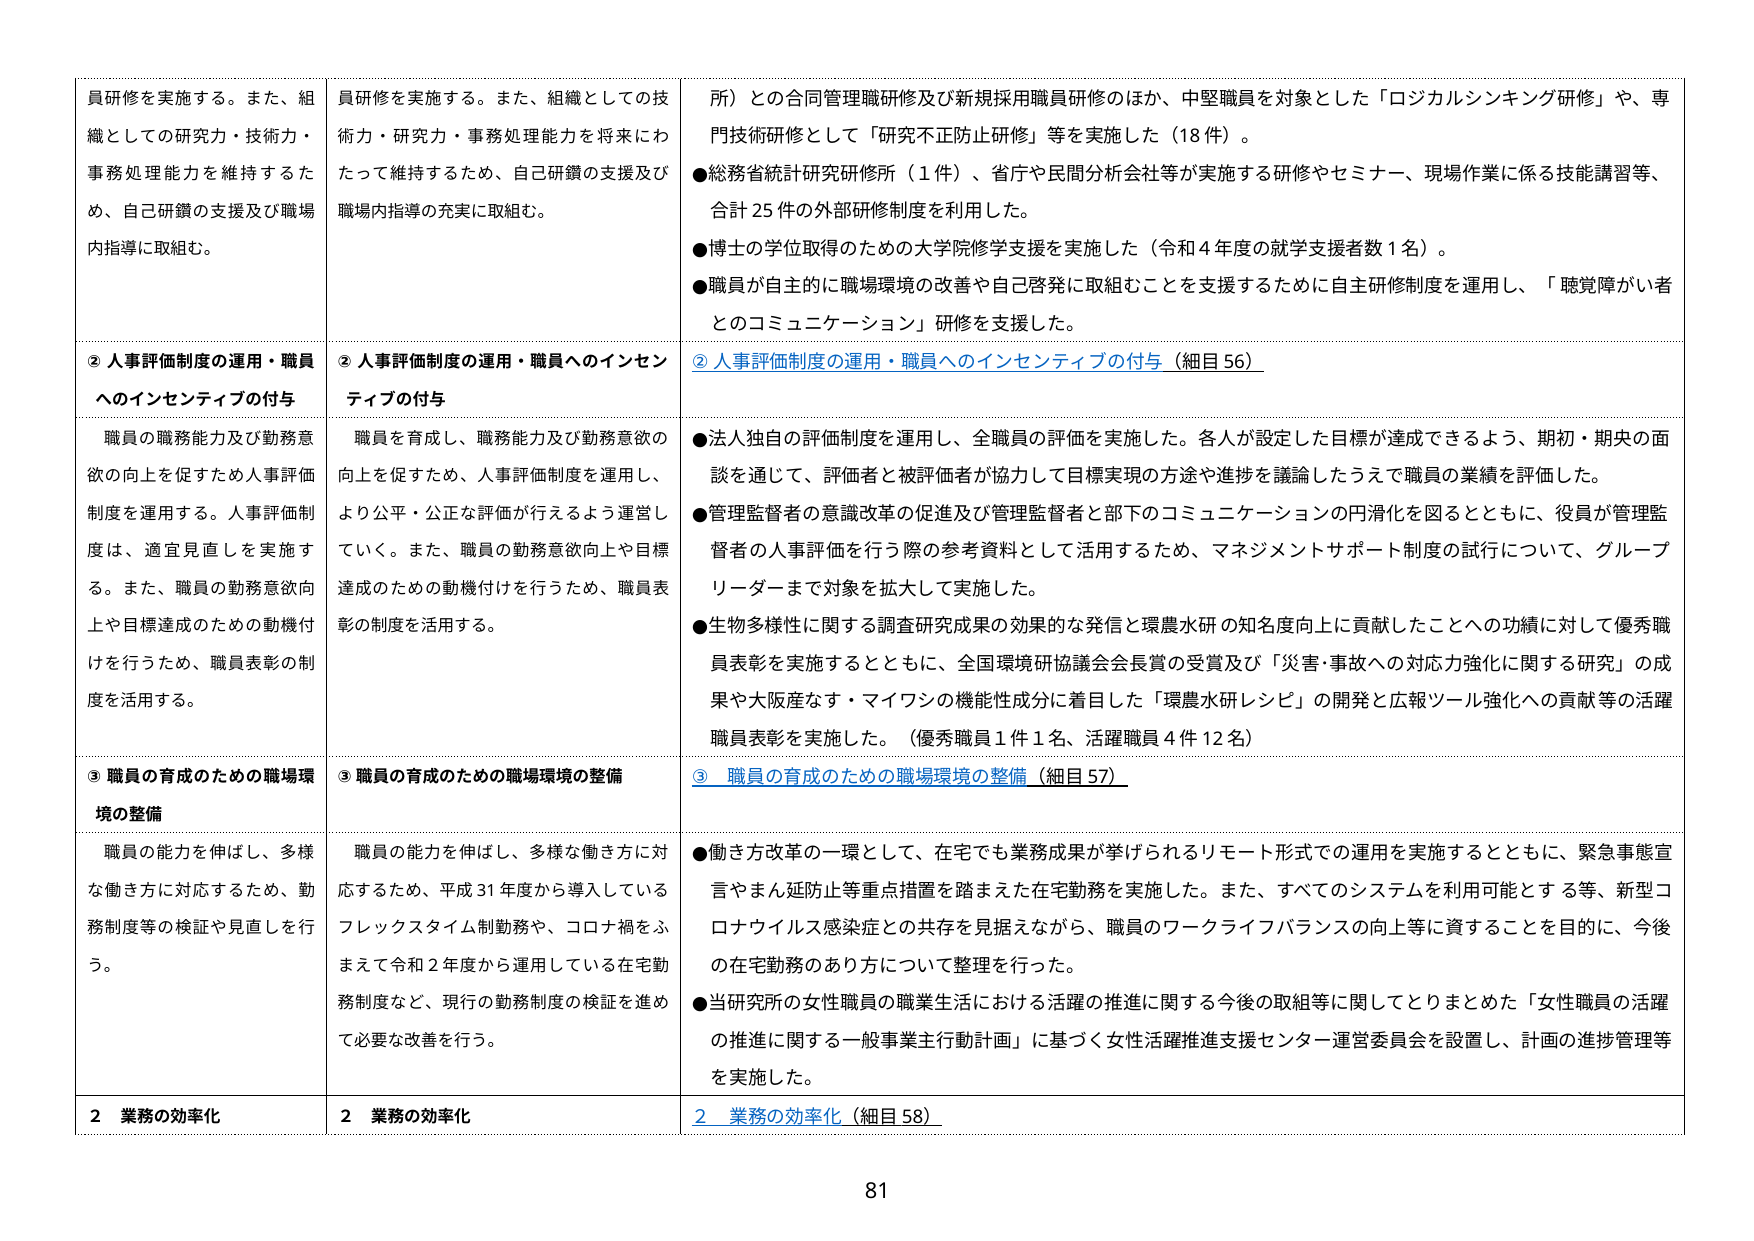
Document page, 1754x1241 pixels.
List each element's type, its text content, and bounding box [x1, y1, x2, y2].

table_cell ② 人事評価制度の運用・職員へのインセンティブの付与 [327, 341, 680, 417]
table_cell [76, 78, 326, 341]
table_cell ●働き方改革の一環として、在宅でも業務成果が挙げられるリモート形式での運用を実施するとともに、緊急事態宣言やまん延防止等重点措置を踏まえた在宅勤務を実施した。また、すべてのシステムを利用可能とする等、新型コロナウイルス感染症との共存を見据えながら、職員のワークライフバランスの向上等に資することを目的に、今後の在宅勤務のあり方について整理を行った。 ●当研究所の女性職員の職業生活における活躍の推進に関する今後の取組等に関してとりまとめた「女性職員の活躍の推進に関する一般事業主行動計画」に基づく女性活躍推進支援センター運営委員会を設置し、計画の進捗管理等を実施した。 [681, 832, 1684, 1095]
table_cell ③ 職員の育成のための職場環境の整備 [76, 756, 326, 832]
table_cell ２ 業務の効率化（細目58） [681, 1096, 1684, 1134]
table_cell 職員の職務能力及び勤務意欲の向上を促すため人事評価制度を運用する。人事評価制度は、適宜見直しを実施する。また、職員の勤務意欲向上や目標達成のための動機付けを行うため、職員表彰の制度を活用する。 [76, 417, 326, 756]
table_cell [327, 78, 680, 341]
table_cell ② 人事評価制度の運用・職員へのインセンティブの付与 [76, 341, 326, 417]
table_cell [681, 78, 1684, 341]
table_cell ② 人事評価制度の運用・職員へのインセンティブの付与（細目56） [681, 341, 1684, 417]
table_cell ③ 職員の育成のための職場環境の整備 [327, 756, 680, 832]
table_cell ●法人独自の評価制度を運用し、全職員の評価を実施した。各人が設定した目標が達成できるよう、期初・期央の面談を通じて、評価者と被評価者が協力して目標実現の方途や進捗を議論したうえで職員の業績を評価した。 ●管理監督者の意識改革の促進及び管理監督者と部下のコミュニケーションの円滑化を図るとともに、役員が管理監督者の人事評価を行う際の参考資料として活用するため、マネジメントサポート制度の試行について、グループリーダーまで対象を拡大して実施した。 ●生物多様性に関する調査研究成果の効果的な発信と環農水研の知名度向上に貢献したことへの功績に対して優秀職員表彰を実施するとともに、全国環境研協議会会長賞の受賞及び「災害･事故への対応力強化に関する研究」の成果や大阪産なす・マイワシの機能性成分に着目した「環農水研レシピ」の開発と広報ツール強化への貢献等の活躍職員表彰を実施した。（優秀職員１件１名、活躍職員４件12名） [681, 417, 1684, 756]
table_cell ２ 業務の効率化 [76, 1096, 326, 1134]
table_cell 職員を育成し、職務能力及び勤務意欲の向上を促すため、人事評価制度を運用し、より公平・公正な評価が行えるよう運営していく。また、職員の勤務意欲向上や目標達成のための動機付けを行うため、職員表彰の制度を活用する。 [327, 417, 680, 756]
table_cell 職員の能力を伸ばし、多様な働き方に対応するため、平成31年度から導入しているフレックスタイム制勤務や、コロナ禍をふまえて令和２年度から運用している在宅勤務制度など、現行の勤務制度の検証を進めて必要な改善を行う。 [327, 832, 680, 1095]
table_cell 職員の能力を伸ばし、多様な働き方に対応するため、勤務制度等の検証や見直しを行う。 [76, 832, 326, 1095]
table_cell ③ 職員の育成のための職場環境の整備（細目57） [681, 756, 1684, 832]
table_cell ２ 業務の効率化 [327, 1096, 680, 1134]
